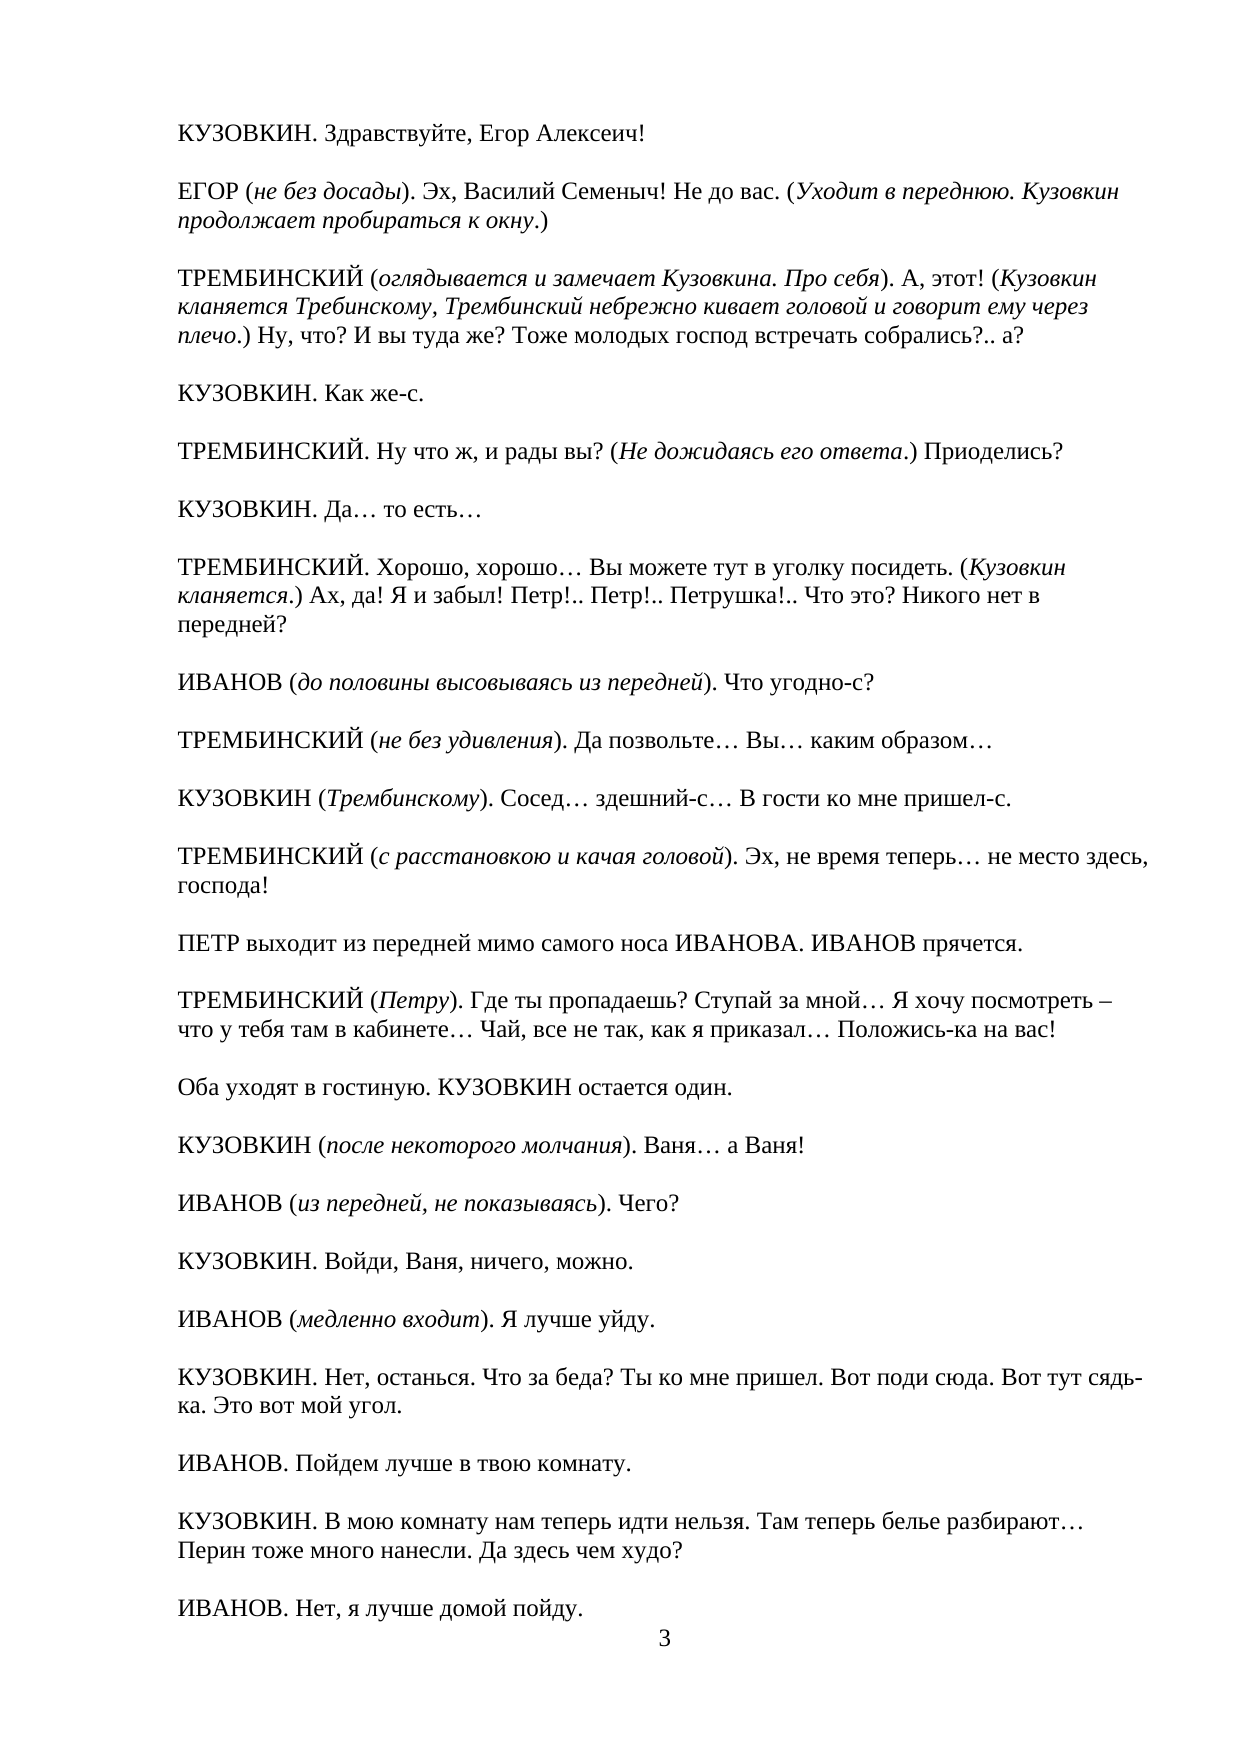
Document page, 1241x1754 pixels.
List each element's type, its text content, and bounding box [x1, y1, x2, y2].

text КУЗОВКИН (после некоторого молчания). Ваня… а Ваня! [177, 1130, 1152, 1159]
text Оба уходят в гостиную. КУЗОВКИН остается один. [177, 1072, 1152, 1101]
text КУЗОВКИН (Трембинскому). Сосед… здешний-с… В гости ко мне пришел-с. [177, 783, 1152, 812]
text КУЗОВКИН. Нет, останься. Что за беда? Ты ко мне пришел. Вот поди сюда. Вот тут сядь-ка. Это вот мой угол. [177, 1362, 1152, 1419]
text КУЗОВКИН. В мою комнату нам теперь идти нельзя. Там теперь белье разбирают… Перин тоже много нанесли. Да здесь чем худо? [177, 1506, 1152, 1564]
text ТРЕМБИНСКИЙ. Хорошо, хорошо… Вы можете тут в уголку посидеть. (Кузовкин кланяется.) Ах, да! Я и забыл! Петр!.. Петр!.. Петрушка!.. Что это? Никого нет в передней? [177, 552, 1152, 638]
text ТРЕМБИНСКИЙ (с расстановкою и качая головой). Эх, не время теперь… не место здесь, господа! [177, 841, 1152, 898]
text ТРЕМБИНСКИЙ (Петру). Где ты пропадаешь? Ступай за мной… Я хочу посмотреть – что у тебя там в кабинете… Чай, все не так, как я приказал… Положись-ка на вас! [177, 986, 1152, 1043]
text ИВАНОВ (из передней, не показываясь). Чего? [177, 1188, 1152, 1217]
text КУЗОВКИН. Да… то есть… [177, 494, 1152, 523]
text ТРЕМБИНСКИЙ. Ну что ж, и рады вы? (Не дожидаясь его ответа.) Приоделись? [177, 436, 1152, 465]
text ПЕТР выходит из передней мимо самого носа ИВАНОВА. ИВАНОВ прячется. [177, 928, 1152, 956]
text КУЗОВКИН. Как же-с. [177, 378, 1152, 407]
text КУЗОВКИН. Здравствуйте, Егор Алексеич! [177, 118, 1152, 147]
text ИВАНОВ. Нет, я лучше домой пойду. [177, 1593, 1152, 1622]
text ТРЕМБИНСКИЙ (не без удивления). Да позвольте… Вы… каким образом… [177, 725, 1152, 754]
text ИВАНОВ (медленно входит). Я лучше уйду. [177, 1304, 1152, 1333]
text ТРЕМБИНСКИЙ (оглядывается и замечает Кузовкина. Про себя). А, этот! (Кузовкин кланяется Требинскому, Трембинский небрежно кивает головой и говорит ему через плечо.) Ну, что? И вы туда же? Тоже молодых господ встречать собрались?.. а? [177, 263, 1152, 349]
text ЕГОР (не без досады). Эх, Василий Семеныч! Не до вас. (Уходит в переднюю. Кузовкин продолжает пробираться к окну.) [177, 176, 1152, 233]
text ИВАНОВ (до половины высовываясь из передней). Что угодно-с? [177, 667, 1152, 696]
text КУЗОВКИН. Войди, Ваня, ничего, можно. [177, 1246, 1152, 1275]
text ИВАНОВ. Пойдем лучше в твою комнату. [177, 1448, 1152, 1477]
